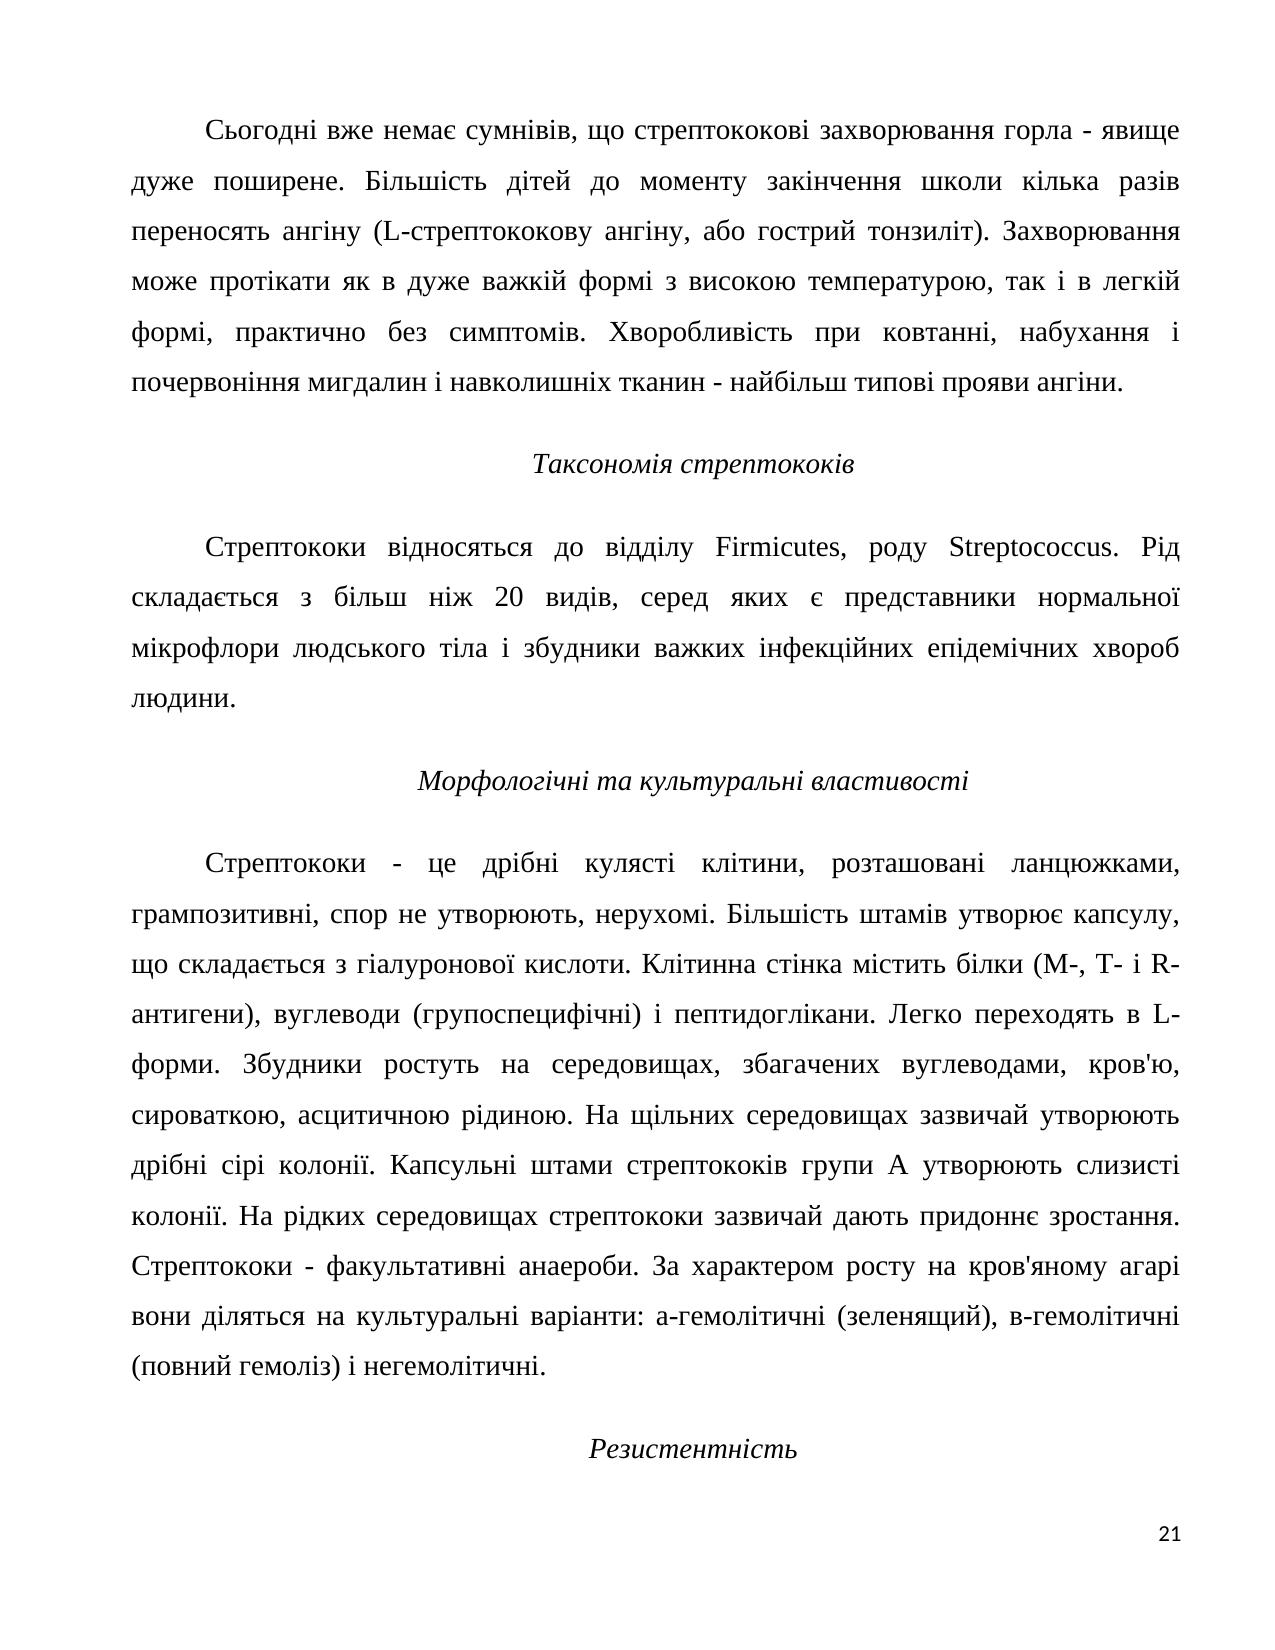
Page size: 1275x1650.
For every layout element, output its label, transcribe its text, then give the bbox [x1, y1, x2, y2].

text Сьогодні вже немає сумнівів, що стрептококові захворювання горла - явище дуже поширене. Більшість дітей до моменту закінчення школи кілька разів переносять ангіну (L-стрептококову ангіну, або гострий тонзиліт). Захворювання може протікати як в дуже важкій формі з високою температурою, так і в легкій формі, практично без симптомів. Хворобливість при ковтанні, набухання і почервоніння мигдалин і навколишніх тканин - найбільш типові прояви ангіни. [131, 112, 1181, 398]
text Стрептококи відносяться до відділу Firmicutes, роду Streptococcus. Рід складається з більш ніж 20 видів, серед яких є представники нормальної мікрофлори людського тіла і збудники важких інфекційних епідемічних хвороб людини. [131, 529, 1181, 714]
text Таксономія стрептококів [131, 447, 1181, 480]
text Стрептококи - це дрібні кулясті клітини, розташовані ланцюжками, грампозитивні, спор не утворюють, нерухомі. Більшість штамів утворює капсулу, що складається з гіалуронової кислоти. Клітинна стінка містить білки (М-, Т- і R-антигени), вуглеводи (групоспецифічні) і пептидоглікани. Легко переходять в L-форми. Збудники ростуть на середовищах, збагачених вуглеводами, кров'ю, сироваткою, асцитичною рідиною. На щільних середовищах зазвичай утворюють дрібні сірі колонії. Капсульні штами стрептококів групи А утворюють слизисті колонії. На рідких середовищах стрептококи зазвичай дають придоннє зростання. Стрептококи - факультативні анаероби. За характером росту на кров'яному агарі вони діляться на культуральні варіанти: а-гемолітичні (зеленящий), в-гемолітичні (повний гемоліз) і негемолітичні. [131, 845, 1181, 1382]
text Резистентність [131, 1431, 1181, 1465]
text Морфологічні та культуральні властивості [131, 763, 1181, 796]
